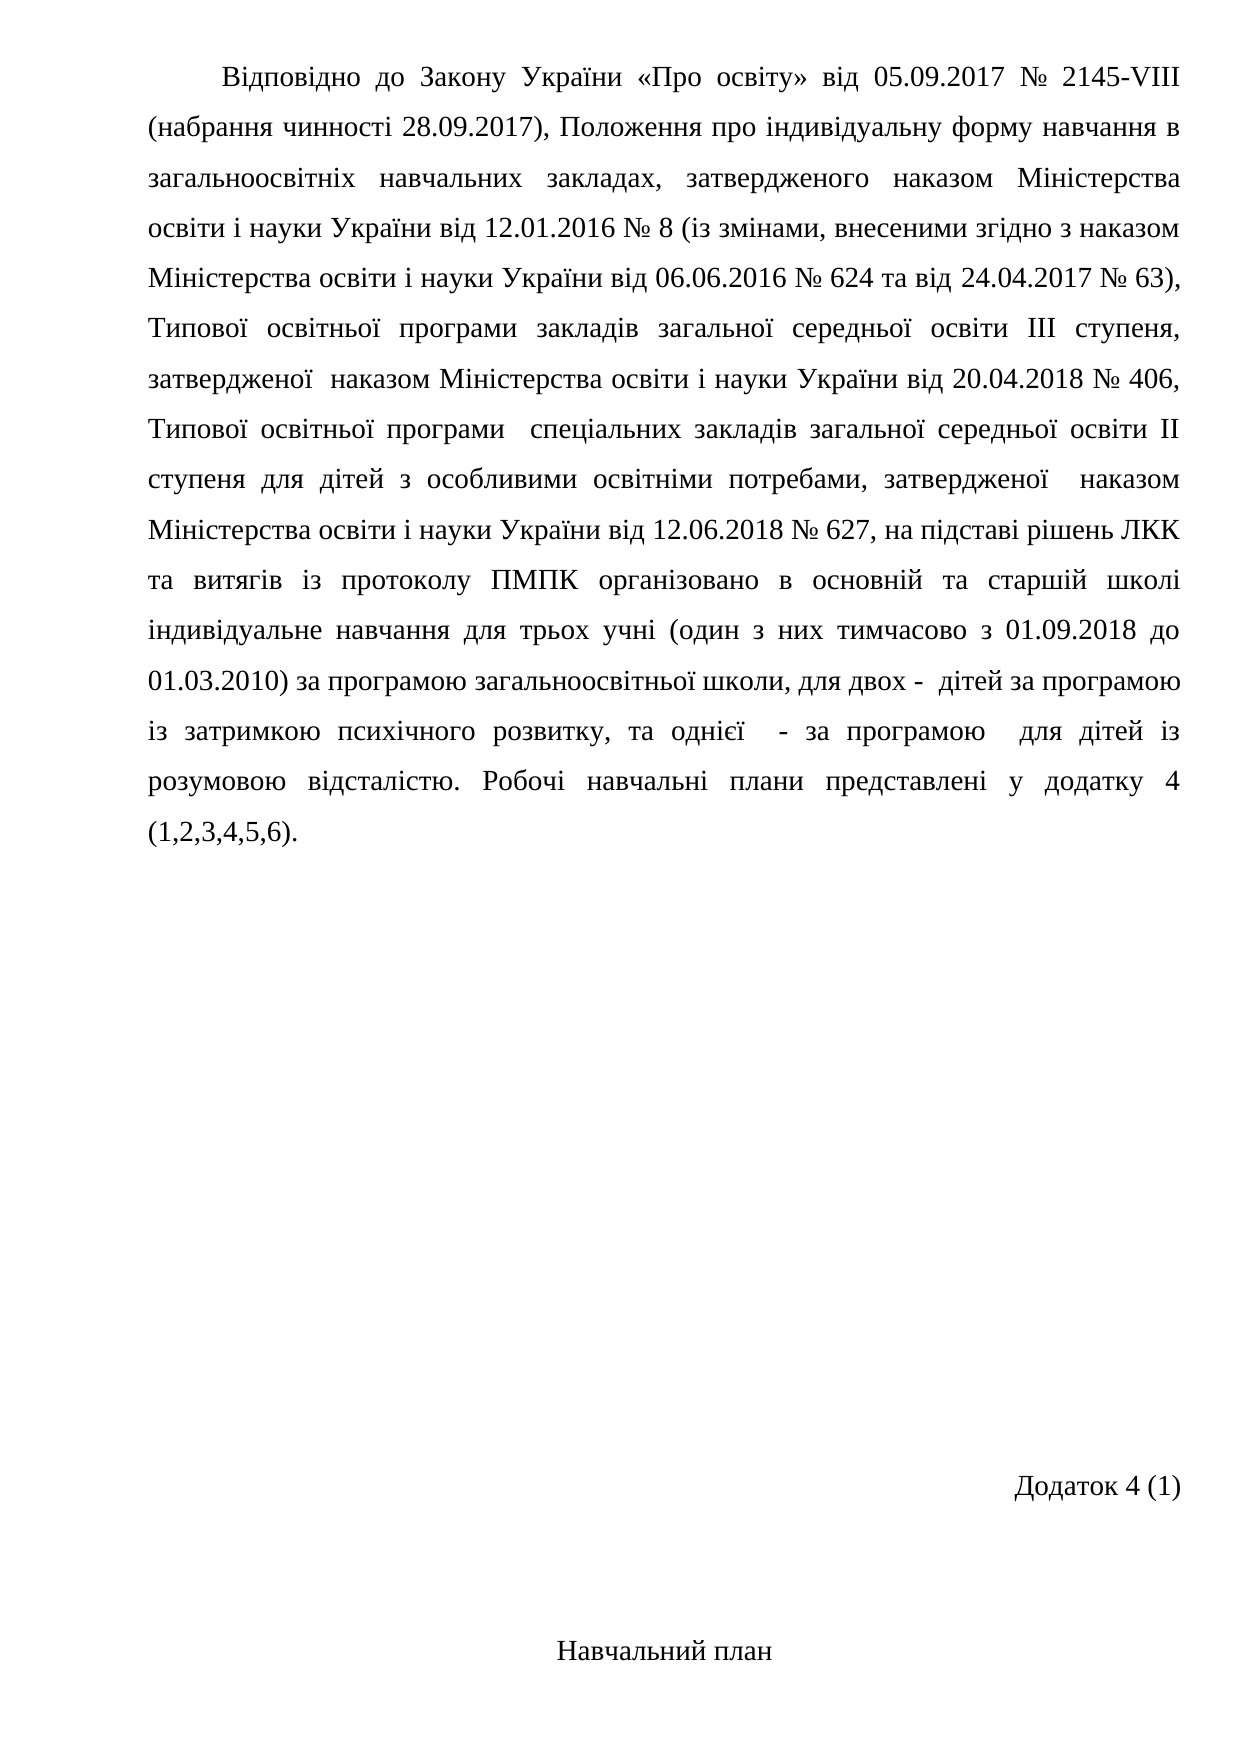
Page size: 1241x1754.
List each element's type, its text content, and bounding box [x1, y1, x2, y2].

text Додаток 4 (1) [148, 1468, 1181, 1501]
text Відповідно до Закону України «Про освіту» від 05.09.2017 № 2145-VIII (набрання чинності 28.09.2017), Положення про індивідуальну форму навчання в загальноосвітніх навчальних закладах, затвердженого наказом Міністерства освіти і науки України від 12.01.2016 № 8 (із змінами, внесеними згідно з наказом Міністерства освіти і науки України від 06.06.2016 № 624 та від 24.04.2017 № 63), Типової освітньої програми закладів загальної середньої освіти ІІІ ступеня, затвердженої наказом Міністерства освіти і науки України від 20.04.2018 № 406, Типової освітньої програми спеціальних закладів загальної середньої освіти ІІ ступеня для дітей з особливими освітніми потребами, затвердженої наказом Міністерства освіти і науки України від 12.06.2018 № 627, на підставі рішень ЛКК та витягів із протоколу ПМПК організовано в основній та старшій школі індивідуальне навчання для трьох учні (один з них тимчасово з 01.09.2018 до 01.03.2010) за програмою загальноосвітньої школи, для двох - дітей за програмою із затримкою психічного розвитку, та однієї - за програмою для дітей із розумовою відсталістю. Робочі навчальні плани представлені у додатку 4 (1,2,3,4,5,6). [148, 59, 1181, 847]
text Навчальний план [148, 1633, 1181, 1666]
